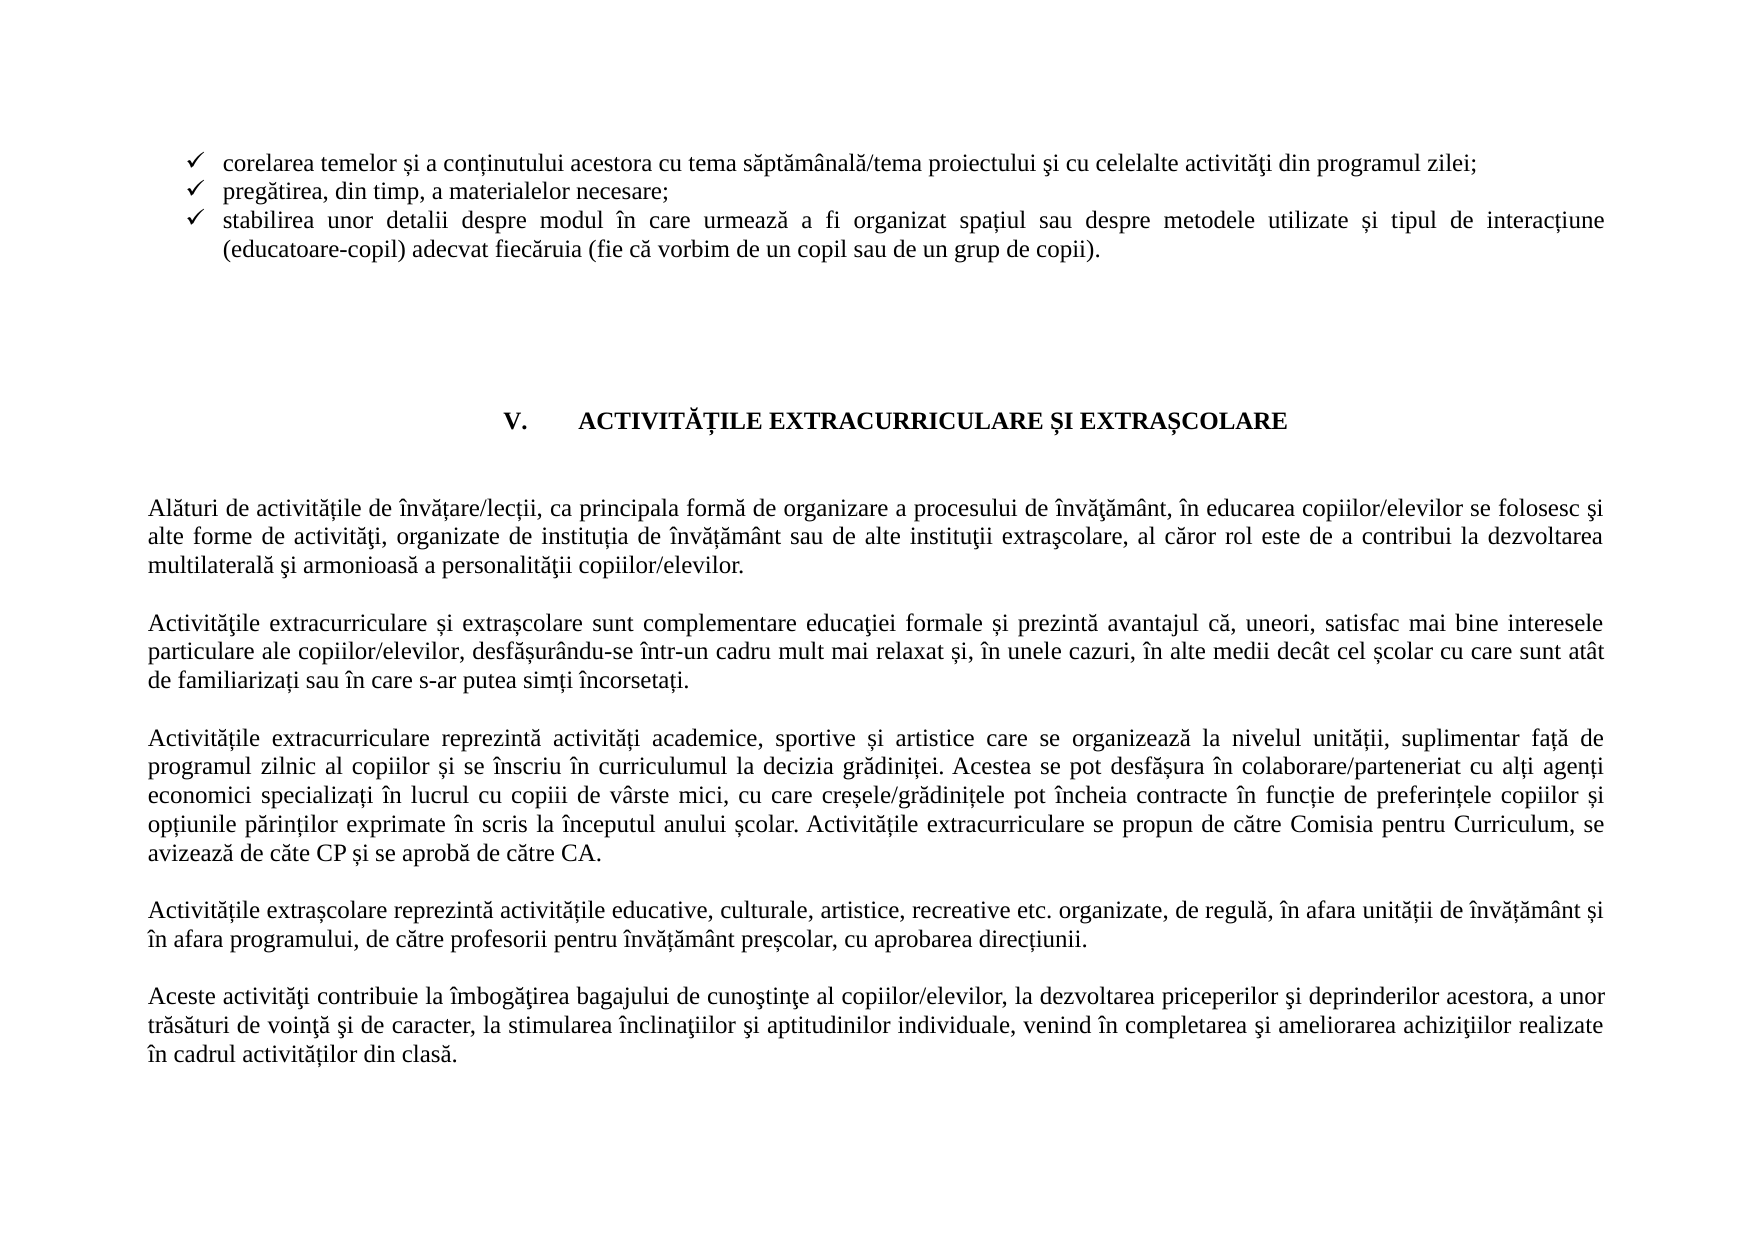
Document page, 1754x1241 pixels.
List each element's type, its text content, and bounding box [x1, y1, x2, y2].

list corelarea temelor și a conținutului acestora cu tema săptămânală/tema proiectului şi cu celelalte activităţi din programul zilei; [185, 148, 1606, 176]
text Activităţile extracurriculare și extrașcolare sunt complementare educaţiei formale și prezintă avantajul că, uneori, satisfac mai bine interesele particulare ale copiilor/elevilor, desfășurându-se într-un cadru mult mai relaxat și, în unele cazuri, în alte medii decât cel școlar cu care sunt atât de familiarizați sau în care s-ar putea simți încorsetați. [148, 608, 1606, 694]
text Activitățile extrașcolare reprezintă activitățile educative, culturale, artistice, recreative etc. organizate, de regulă, în afara unității de învățământ și în afara programului, de către profesorii pentru învățământ preșcolar, cu aprobarea direcțiunii. [148, 895, 1606, 953]
list ACTIVITĂȚILE EXTRACURRICULARE ȘI EXTRAȘCOLARE [185, 406, 1606, 435]
text Aceste activităţi contribuie la îmbogăţirea bagajului de cunoştinţe al copiilor/elevilor, la dezvoltarea priceperilor şi deprinderilor acestora, a unor trăsături de voinţă şi de caracter, la stimularea înclinaţiilor şi aptitudinilor individuale, venind în completarea şi ameliorarea achiziţiilor realizate în cadrul activităților din clasă. [148, 981, 1606, 1068]
text Alături de activitățile de învățare/lecții, ca principala formă de organizare a procesului de învăţământ, în educarea copiilor/elevilor se folosesc şi alte forme de activităţi, organizate de instituția de învățământ sau de alte instituţii extraşcolare, al căror rol este de a contribui la dezvoltarea multilaterală şi armonioasă a personalităţii copiilor/elevilor. [148, 493, 1606, 579]
text Activitățile extracurriculare reprezintă activități academice, sportive și artistice care se organizează la nivelul unității, suplimentar față de programul zilnic al copiilor și se înscriu în curriculumul la decizia grădiniței. Acestea se pot desfășura în colaborare/parteneriat cu alți agenți economici specializați în lucrul cu copiii de vârste mici, cu care creșele/grădinițele pot încheia contracte în funcție de preferințele copiilor și opțiunile părinților exprimate în scris la începutul anului școlar. Activitățile extracurriculare se propun de către Comisia pentru Curriculum, se avizează de căte CP și se aprobă de către CA. [148, 723, 1606, 866]
list stabilirea unor detalii despre modul în care urmează a fi organizat spațiul sau despre metodele utilizate și tipul de interacțiune (educatoare-copil) adecvat fiecăruia (fie că vorbim de un copil sau de un grup de copii). [185, 205, 1606, 263]
list pregătirea, din timp, a materialelor necesare; [185, 176, 1606, 205]
